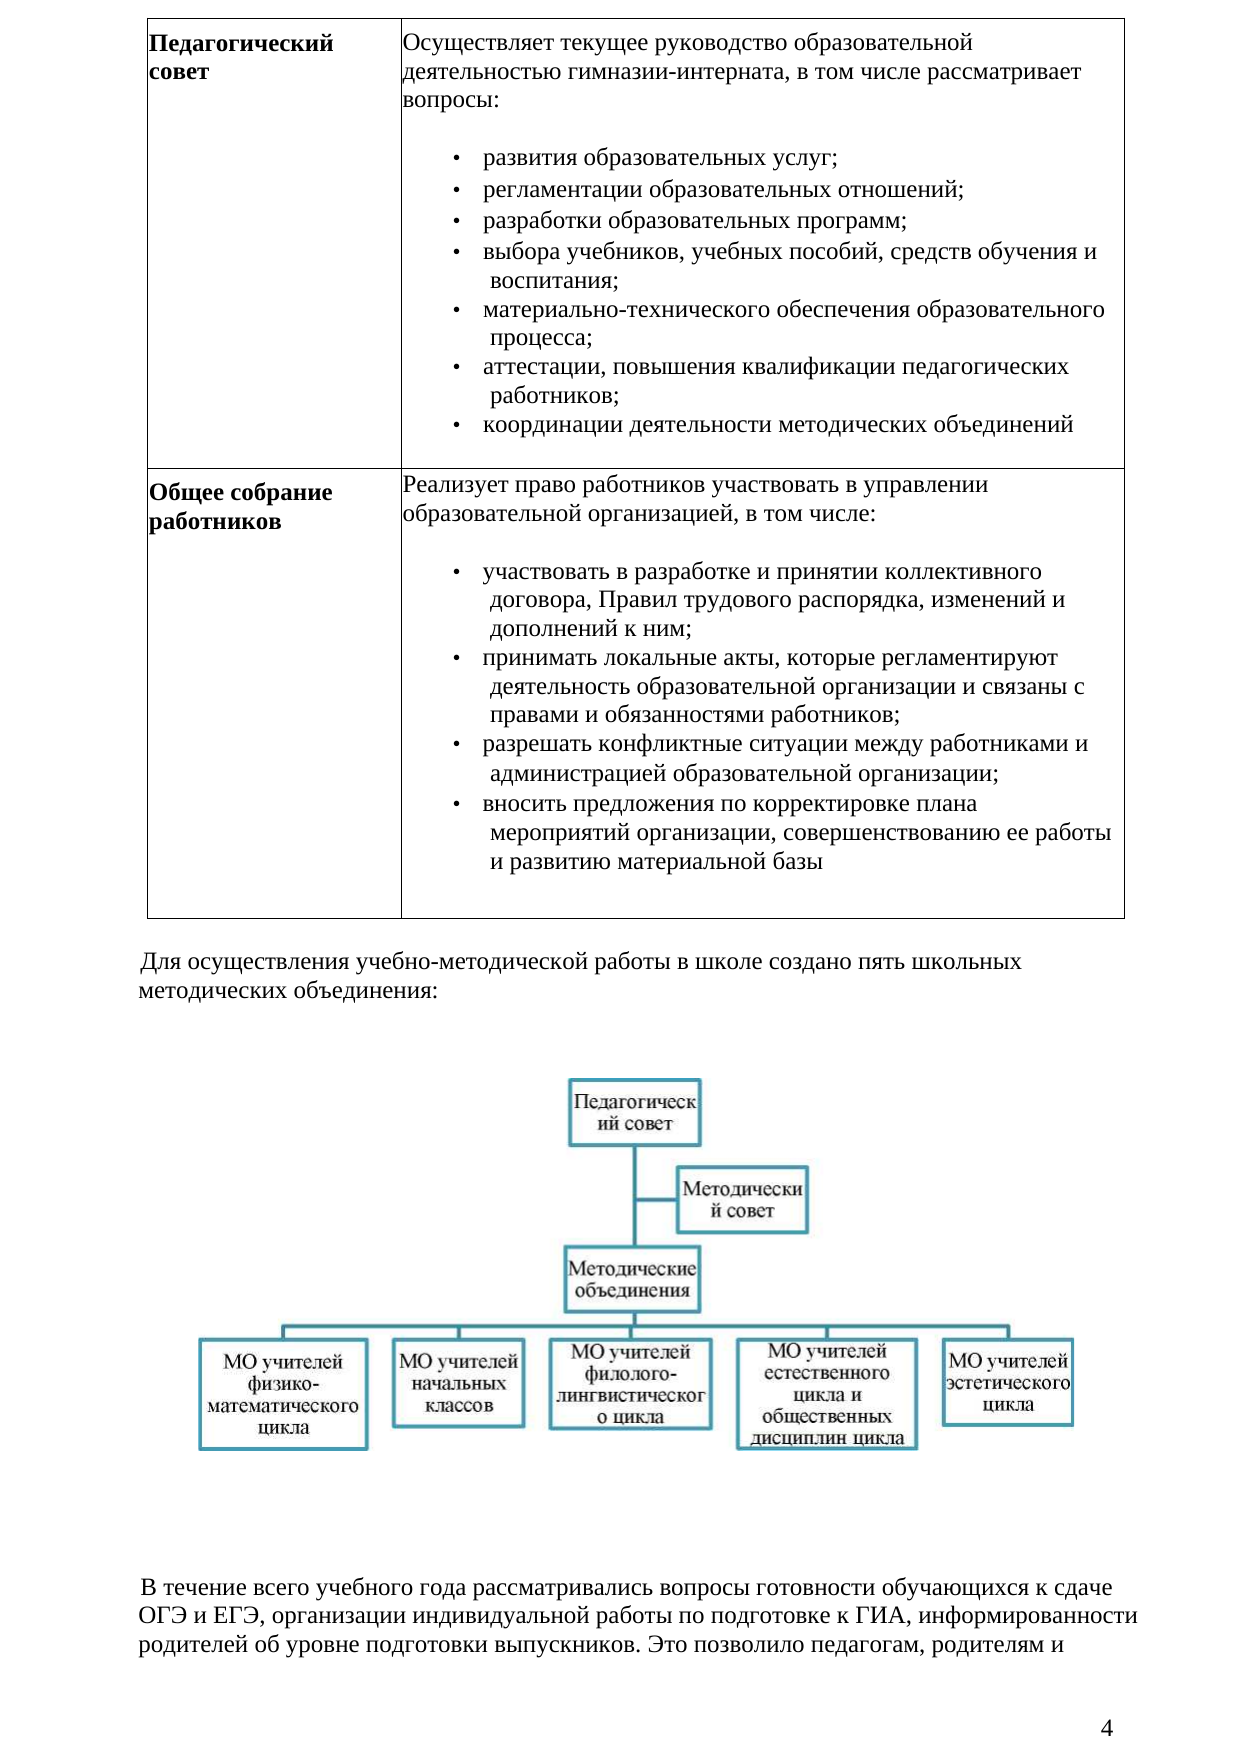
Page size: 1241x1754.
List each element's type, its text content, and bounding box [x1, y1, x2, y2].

table_cell Общее собрание работников [148, 469, 401, 918]
picture [198, 1078, 1075, 1451]
table_cell Реализует право работников участвовать в управлении образовательной организацией, в том числе: участвовать в разработке и принятии коллективного договора, Правил трудового распорядка, изменений и дополнений к ним; принимать локальные акты, которые регламентируют деятельность образовательной организации и связаны с правами и обязанностями работников; разрешать конфликтные ситуации между работниками и администрацией образовательной организации; вносить предложения по корректировке плана мероприятий организации, совершенствованию ее работы и развитию материальной базы [402, 469, 1124, 918]
table_header Осуществляет текущее руководство образовательной деятельностью гимназии-интерната, в том числе рассматривает вопросы: развития образовательных услуг; регламентации образовательных отношений; разработки образовательных программ; выбора учебников, учебных пособий, средств обучения и воспитания; материально-технического обеспечения образовательного процесса; аттестации, повышения квалификации педагогических работников; координации деятельности методических объединений [402, 19, 1124, 468]
table_header Педагогический совет [148, 19, 401, 468]
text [138, 1572, 1168, 1658]
text Для осуществления учебно-методической работы в школе создано пять школьных методических объединения: [138, 946, 1168, 1004]
